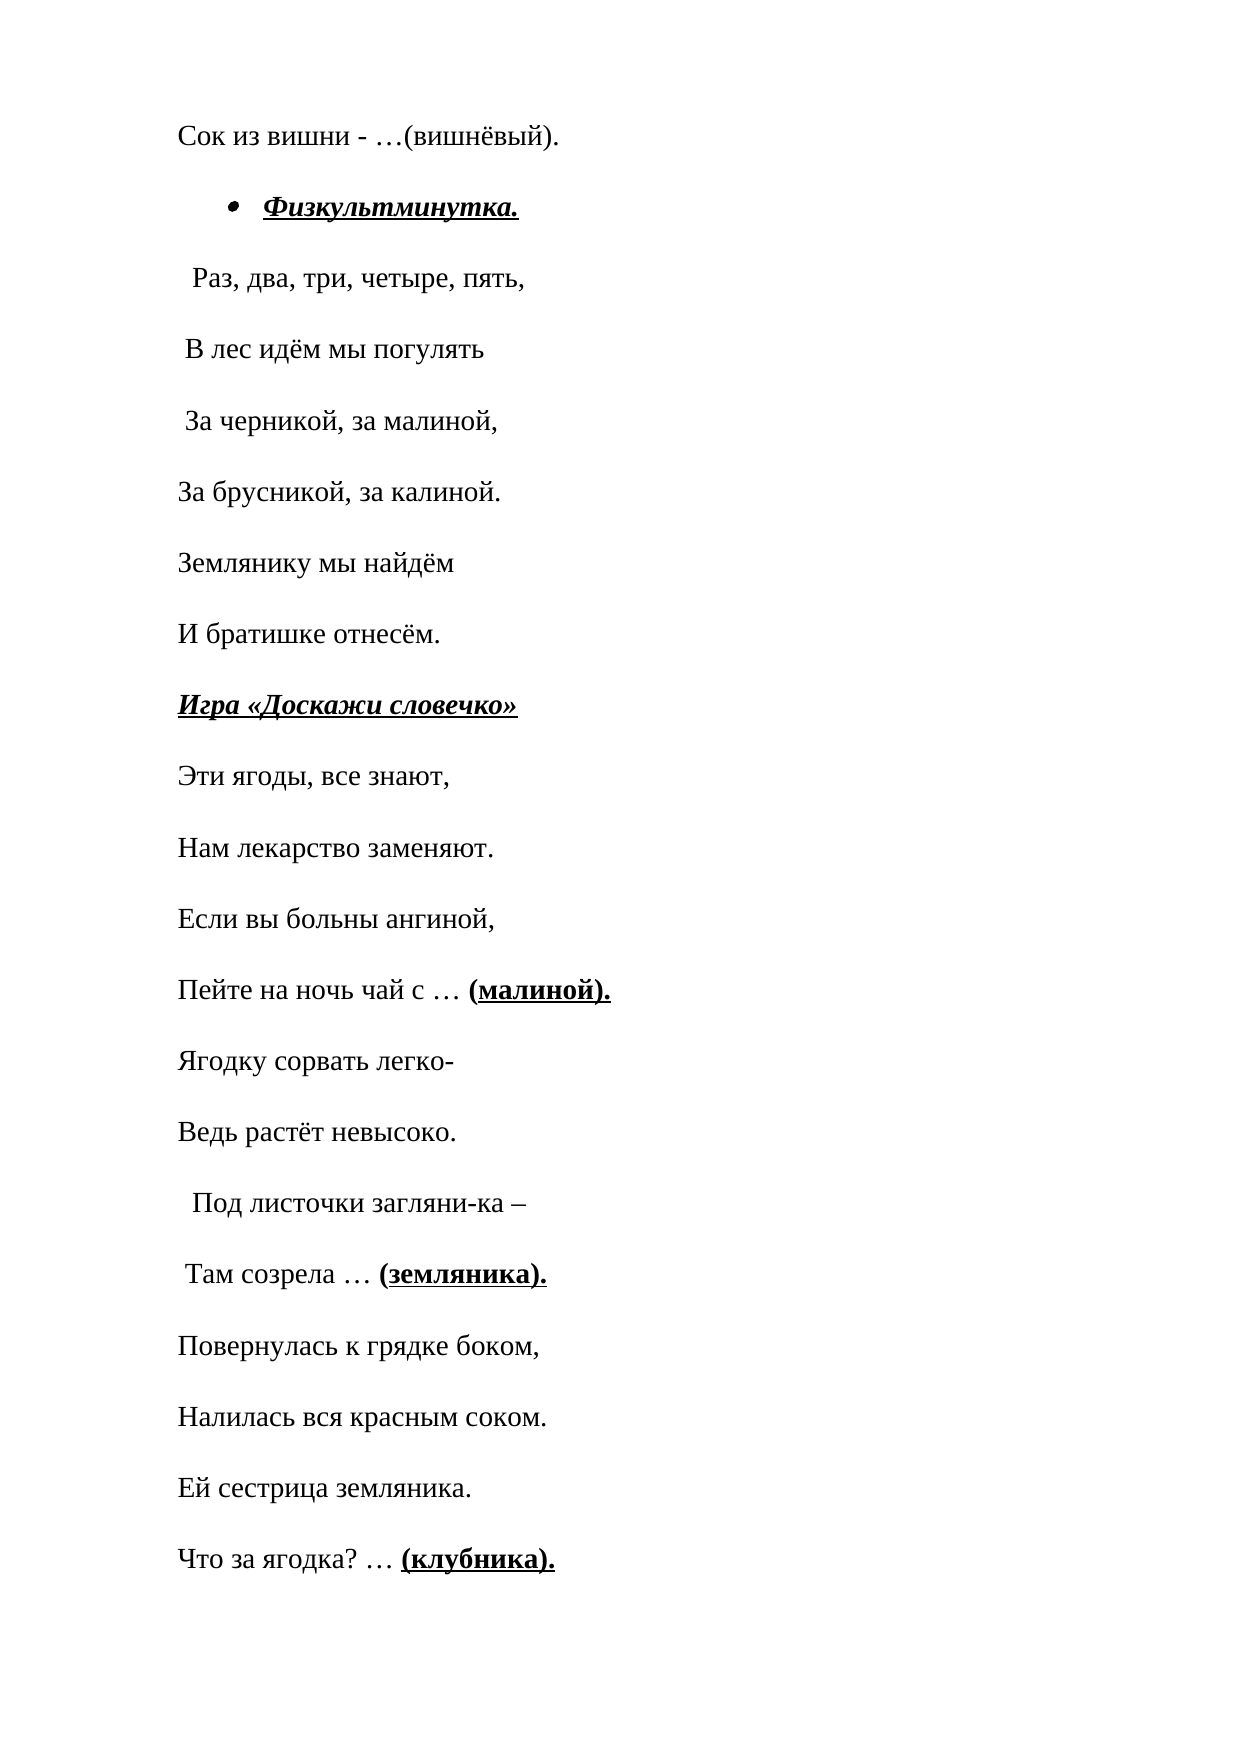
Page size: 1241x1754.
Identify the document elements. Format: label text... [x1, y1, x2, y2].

text Ей сестрица земляника. [177, 1470, 1152, 1503]
text За черникой, за малиной, [177, 403, 1152, 436]
text Ягодку сорвать легко- [177, 1043, 1152, 1077]
text Эти ягоды, все знают, [177, 758, 1152, 792]
text Под листочки загляни-ка – [177, 1185, 1152, 1219]
text Что за ягодка? … (клубника). [177, 1541, 1152, 1575]
text Сок из вишни - …(вишнёвый). [177, 118, 1152, 152]
list Физкультминутка. [226, 189, 1152, 223]
text И братишке отнесём. [177, 616, 1152, 650]
text Пейте на ночь чай с … (малиной). [177, 972, 1152, 1006]
text Землянику мы найдём [177, 545, 1152, 579]
text Повернулась к грядке боком, [177, 1328, 1152, 1361]
text Игра «Доскажи словечко» [177, 687, 1152, 721]
text Нам лекарство заменяют. [177, 830, 1152, 863]
text В лес идём мы погулять [177, 332, 1152, 365]
text Налилась вся красным соком. [177, 1399, 1152, 1432]
text За брусникой, за калиной. [177, 474, 1152, 507]
text Если вы больны ангиной, [177, 901, 1152, 934]
text Там созрела … (земляника). [177, 1257, 1152, 1290]
text Ведь растёт невысоко. [177, 1114, 1152, 1148]
text Раз, два, три, четыре, пять, [177, 261, 1152, 294]
